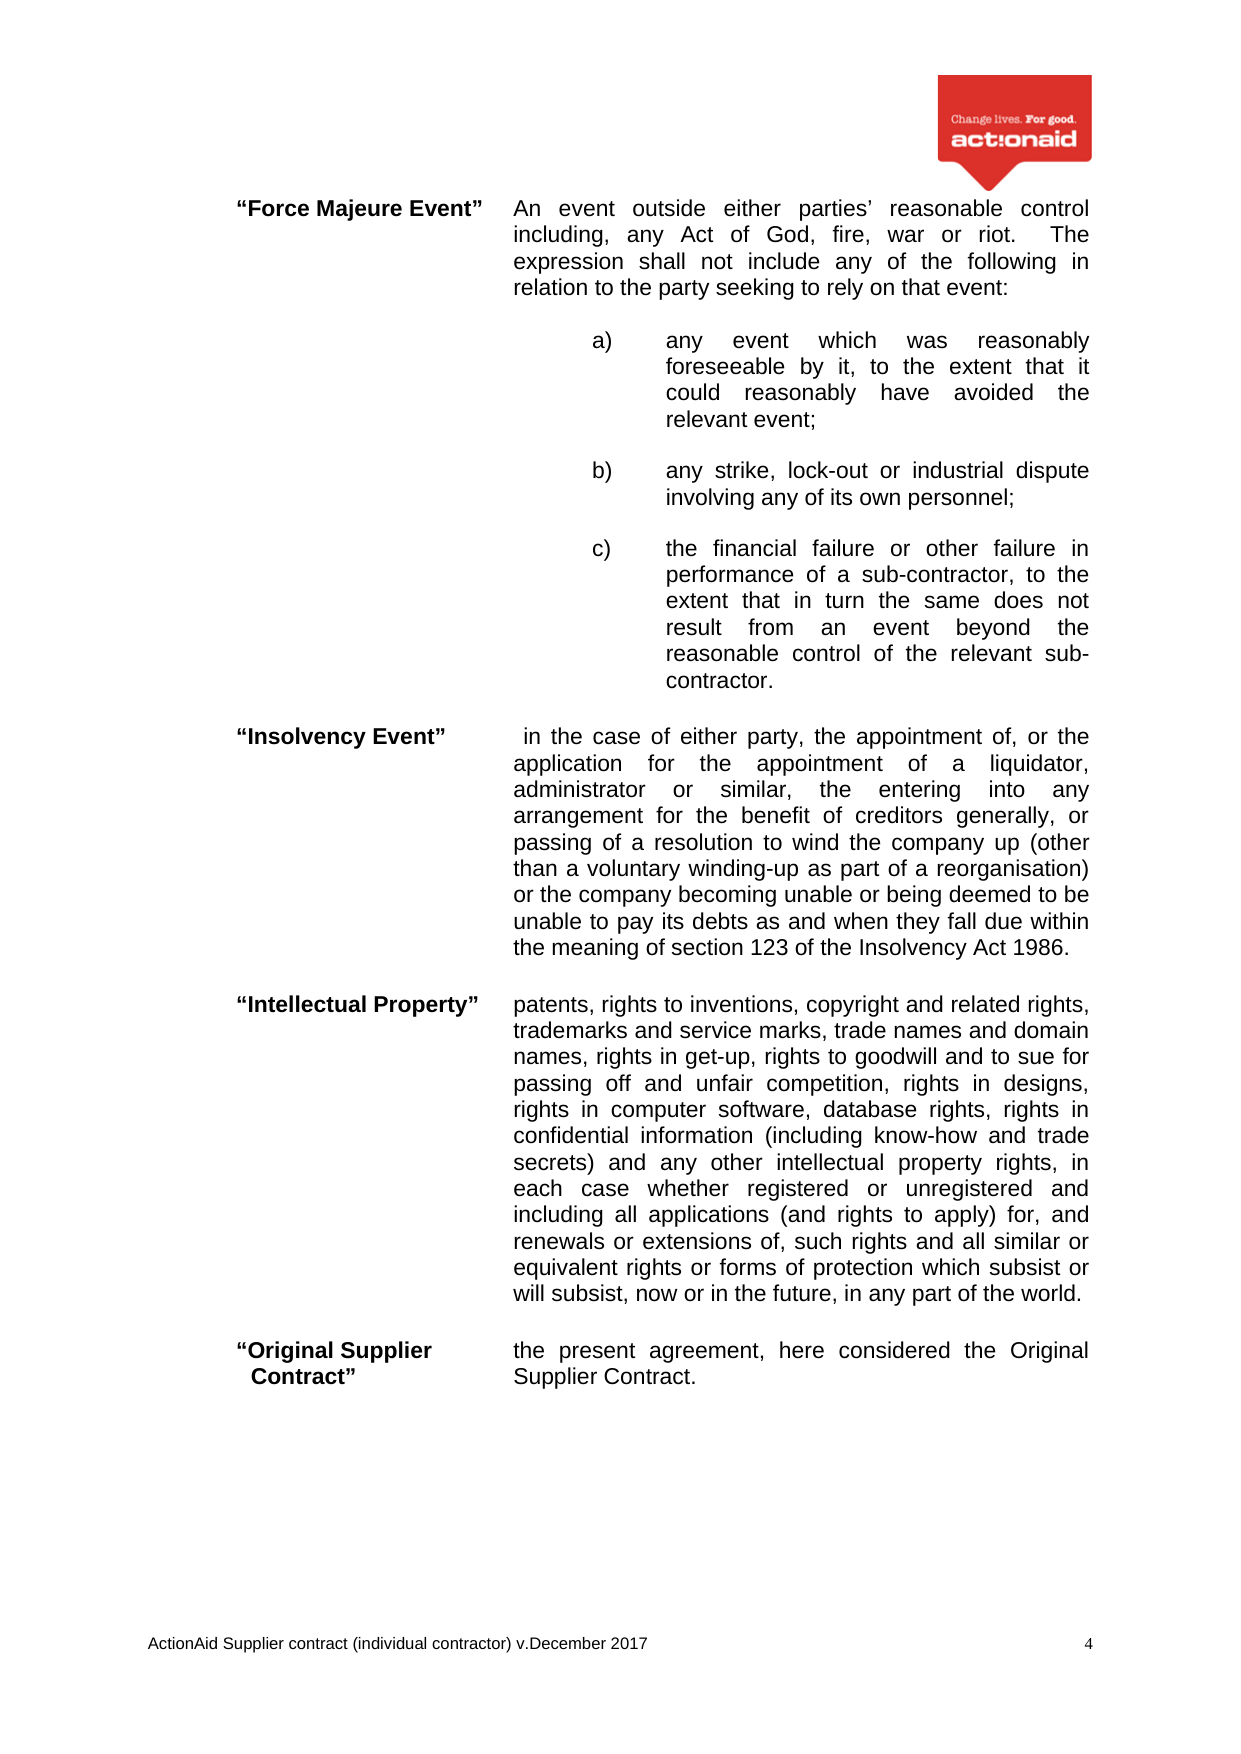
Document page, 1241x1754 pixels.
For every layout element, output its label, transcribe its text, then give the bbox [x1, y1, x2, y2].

table_cell “Force Majeure Event” [233, 192, 510, 720]
table_cell in the case of either party, the appointment of, or the application for the appointment of a liquidator, administrator or similar, the entering into any arrangement for the benefit of creditors generally, or passing of a resolution to wind the company up (other than a voluntary winding-up as part of a reorganisation) or the company becoming unable or being deemed to be unable to pay its debts as and when they fall due within the meaning of section 123 of the Insolvency Act 1986. [510, 720, 1093, 988]
table_cell “Original Supplier Contract” [233, 1334, 510, 1464]
table_cell patents, rights to inventions, copyright and related rights, trademarks and service marks, trade names and domain names, rights in get-up, rights to goodwill and to sue for passing off and unfair competition, rights in designs, rights in computer software, database rights, rights in confidential information (including know-how and trade secrets) and any other intellectual property rights, in each case whether registered or unregistered and including all applications (and rights to apply) for, and renewals or extensions of, such rights and all similar or equivalent rights or forms of protection which subsist or will subsist, now or in the future, in any part of the world. [510, 988, 1093, 1334]
table_cell An event outside either parties’ reasonable control including, any Act of God, fire, war or riot. The expression shall not include any of the following in relation to the party seeking to rely on that event: a) any event which was reasonably foreseeable by it, to the extent that it could reasonably have avoided the relevant event; b) any strike, lock-out or industrial dispute involving any of its own personnel; c) the financial failure or other failure in performance of a sub-contractor, to the extent that in turn the same does not result from an event beyond the reasonable control of the relevant sub-contractor. [510, 192, 1093, 720]
picture [937, 75, 1093, 191]
table_cell the present agreement, here considered the Original Supplier Contract. [510, 1334, 1093, 1464]
table_cell “Intellectual Property” [233, 988, 510, 1334]
table_cell “Insolvency Event” [233, 720, 510, 988]
